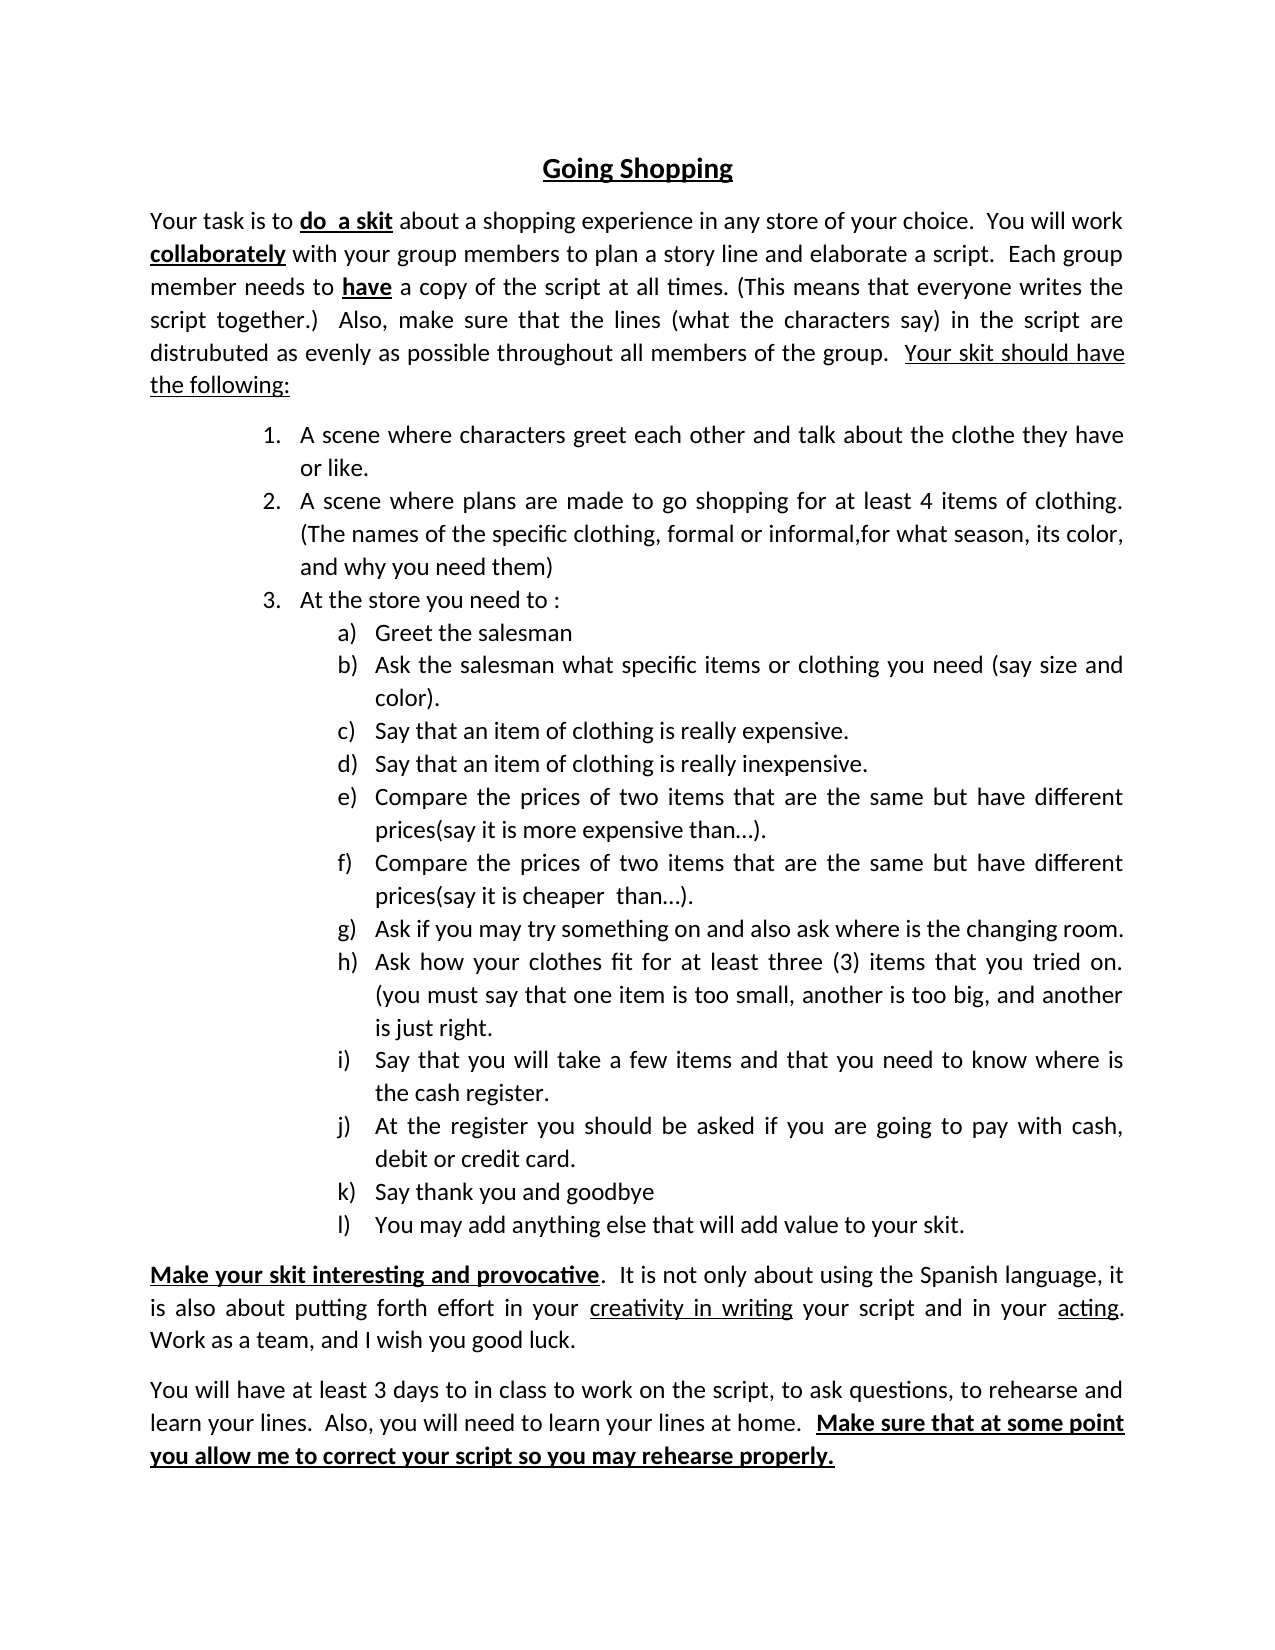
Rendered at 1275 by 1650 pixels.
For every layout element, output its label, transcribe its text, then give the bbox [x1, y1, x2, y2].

list You may add anything else that will add value to your skit. [337, 1209, 1125, 1240]
list At the store you need to : [262, 584, 1125, 614]
list Say thank you and goodbye [337, 1176, 1125, 1207]
list Say that you will take a few items and that you need to know where is the cash register. [337, 1045, 1125, 1108]
text Your task is to do a skit about a shopping experience in any store of your choice. You will work collaborately with your group members to plan a story line and elaborate a script. Each group member needs to have a copy of the script at all times. (This means that everyone writes the script together.) Also, make sure that the lines (what the characters say) in the script are distrubuted as evenly as possible throughout all members of the group. Your skit should have the following: [150, 205, 1125, 400]
text Make your skit interesting and provocative. It is not only about using the Spanish language, it is also about putting forth effort in your creativity in writing your script and in your acting. Work as a team, and I wish you good luck. [150, 1259, 1125, 1355]
list Greet the salesman [337, 617, 1125, 647]
text Going Shopping [150, 150, 1125, 186]
list Say that an item of clothing is really inexpensive. [337, 748, 1125, 779]
list Compare the prices of two items that are the same but have different prices(say it is cheaper than…). [337, 847, 1125, 911]
list At the register you should be asked if you are going to pay with cash, debit or credit card. [337, 1111, 1125, 1174]
list A scene where characters greet each other and talk about the clothe they have or like. [262, 419, 1125, 483]
text You will have at least 3 days to in class to work on the script, to ask questions, to rehearse and learn your lines. Also, you will need to learn your lines at home. Make sure that at some point you allow me to correct your script so you may rehearse properly. [150, 1374, 1125, 1471]
list Ask how your clothes fit for at least three (3) items that you tried on. (you must say that one item is too small, another is too big, and another is just right. [337, 946, 1125, 1042]
list Say that an item of clothing is really expensive. [337, 716, 1125, 746]
list Ask the salesman what specific items or clothing you need (say size and color). [337, 650, 1125, 713]
list Compare the prices of two items that are the same but have different prices(say it is more expensive than…). [337, 781, 1125, 845]
list Ask if you may try something on and also ask where is the changing room. [337, 913, 1125, 943]
list A scene where plans are made to go shopping for at least 4 items of clothing. (The names of the specific clothing, formal or informal,for what season, its color, and why you need them) [262, 485, 1125, 581]
